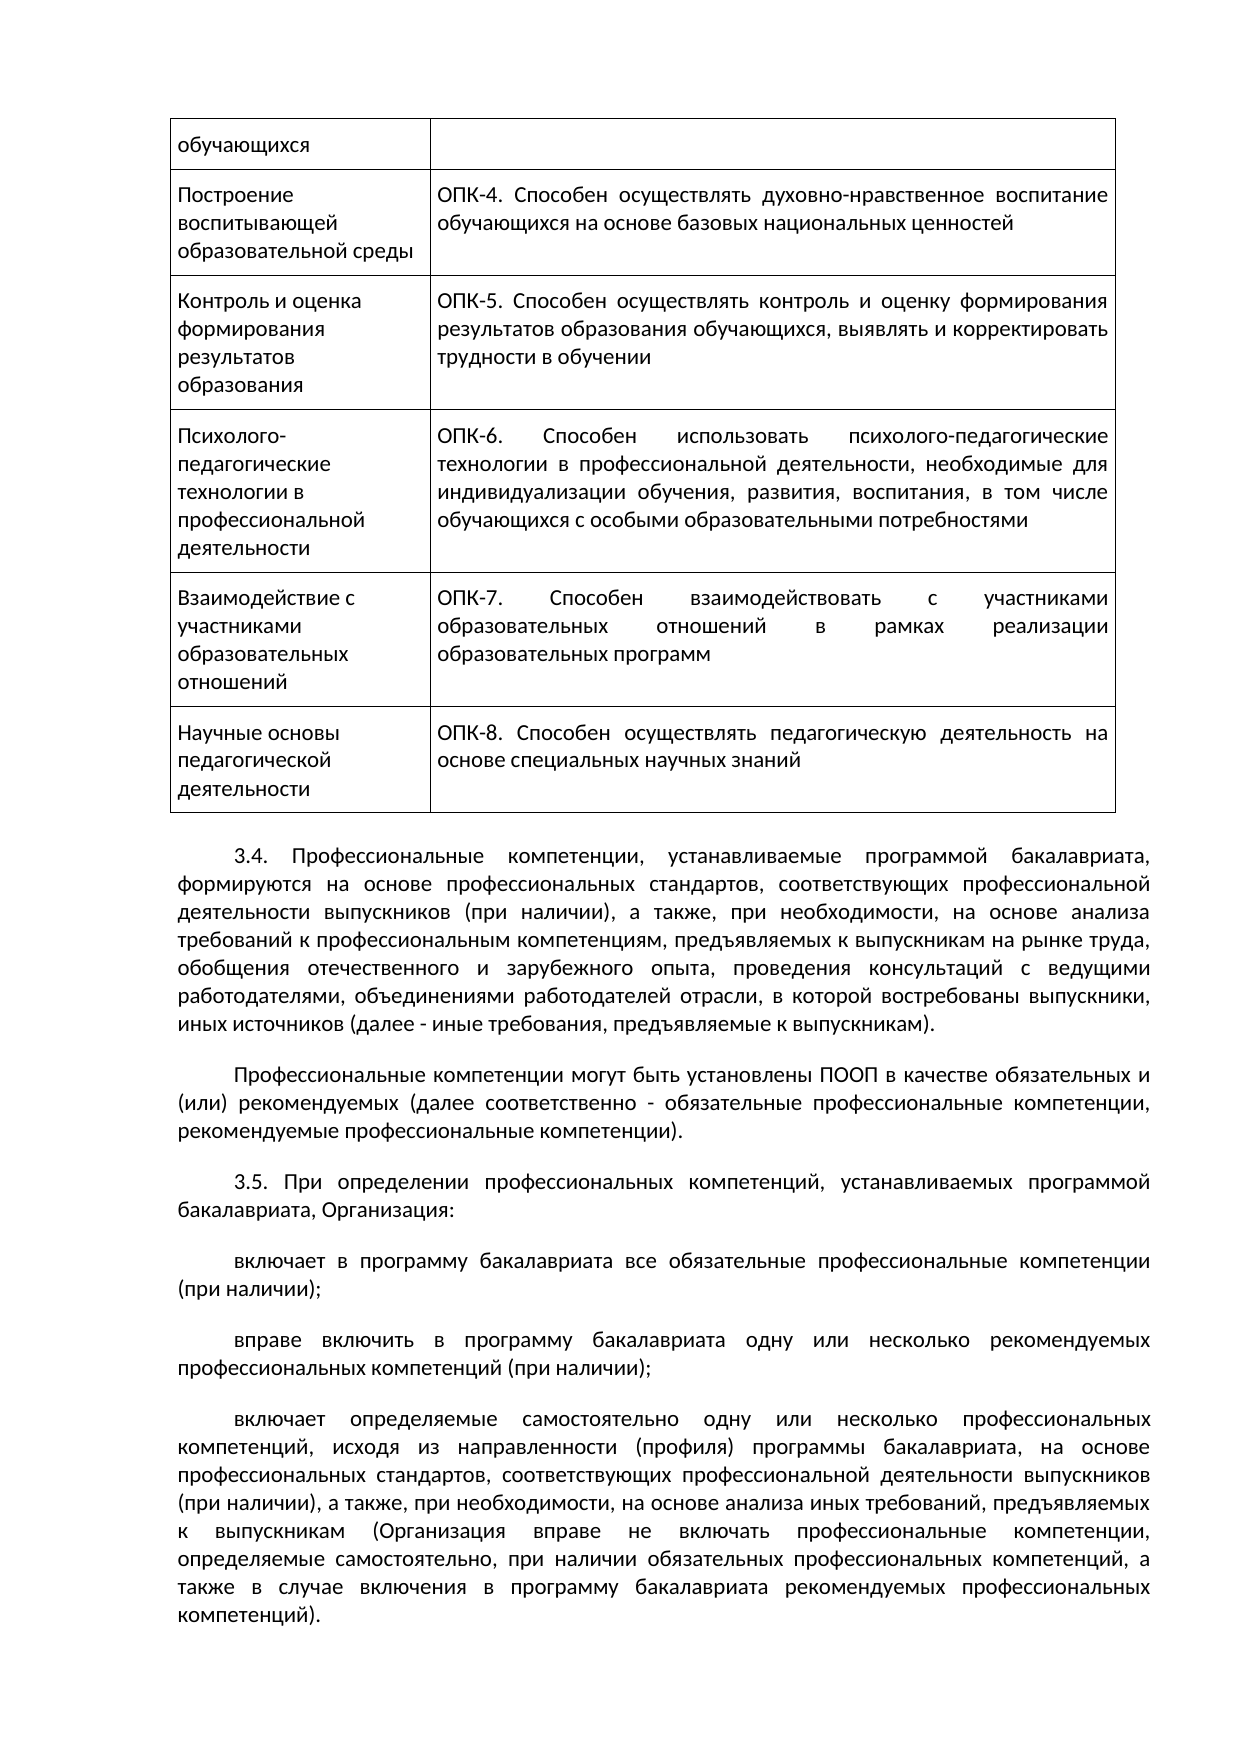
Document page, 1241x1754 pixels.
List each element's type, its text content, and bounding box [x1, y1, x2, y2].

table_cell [431, 119, 1115, 168]
table_cell ОПК-4. Способен осуществлять духовно-нравственное воспитание обучающихся на основе базовых национальных ценностей [431, 170, 1115, 275]
table_cell Научные основы педагогической деятельности [171, 707, 430, 812]
text 3.5. При определении профессиональных компетенций, устанавливаемых программой бакалавриата, Организация: [177, 1167, 1152, 1223]
table_cell ОПК-8. Способен осуществлять педагогическую деятельность на основе специальных научных знаний [431, 707, 1115, 812]
text 3.4. Профессиональные компетенции, устанавливаемые программой бакалавриата, формируются на основе профессиональных стандартов, соответствующих профессиональной деятельности выпускников (при наличии), а также, при необходимости, на основе анализа требований к профессиональным компетенциям, предъявляемых к выпускникам на рынке труда, обобщения отечественного и зарубежного опыта, проведения консультаций с ведущими работодателями, объединениями работодателей отрасли, в которой востребованы выпускники, иных источников (далее - иные требования, предъявляемые к выпускникам). [177, 841, 1152, 1037]
table_cell Психолого-педагогические технологии в профессиональной деятельности [171, 410, 430, 572]
table_cell Построение воспитывающей образовательной среды [171, 170, 430, 275]
text включает определяемые самостоятельно одну или несколько профессиональных компетенций, исходя из направленности (профиля) программы бакалавриата, на основе профессиональных стандартов, соответствующих профессиональной деятельности выпускников (при наличии), а также, при необходимости, на основе анализа иных требований, предъявляемых к выпускникам (Организация вправе не включать профессиональные компетенции, определяемые самостоятельно, при наличии обязательных профессиональных компетенций, а также в случае включения в программу бакалавриата рекомендуемых профессиональных компетенций). [177, 1404, 1152, 1628]
text включает в программу бакалавриата все обязательные профессиональные компетенции (при наличии); [177, 1246, 1152, 1302]
table_cell ОПК-6. Способен использовать психолого-педагогические технологии в профессиональной деятельности, необходимые для индивидуализации обучения, развития, воспитания, в том числе обучающихся с особыми образовательными потребностями [431, 410, 1115, 572]
table_cell ОПК-7. Способен взаимодействовать с участниками образовательных отношений в рамках реализации образовательных программ [431, 573, 1115, 706]
table_cell Взаимодействие с участниками образовательных отношений [171, 573, 430, 706]
table_cell Контроль и оценка формирования результатов образования [171, 276, 430, 409]
text вправе включить в программу бакалавриата одну или несколько рекомендуемых профессиональных компетенций (при наличии); [177, 1325, 1152, 1381]
table_cell ОПК-5. Способен осуществлять контроль и оценку формирования результатов образования обучающихся, выявлять и корректировать трудности в обучении [431, 276, 1115, 409]
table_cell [171, 119, 430, 168]
text Профессиональные компетенции могут быть установлены ПООП в качестве обязательных и (или) рекомендуемых (далее соответственно - обязательные профессиональные компетенции, рекомендуемые профессиональные компетенции). [177, 1060, 1152, 1144]
